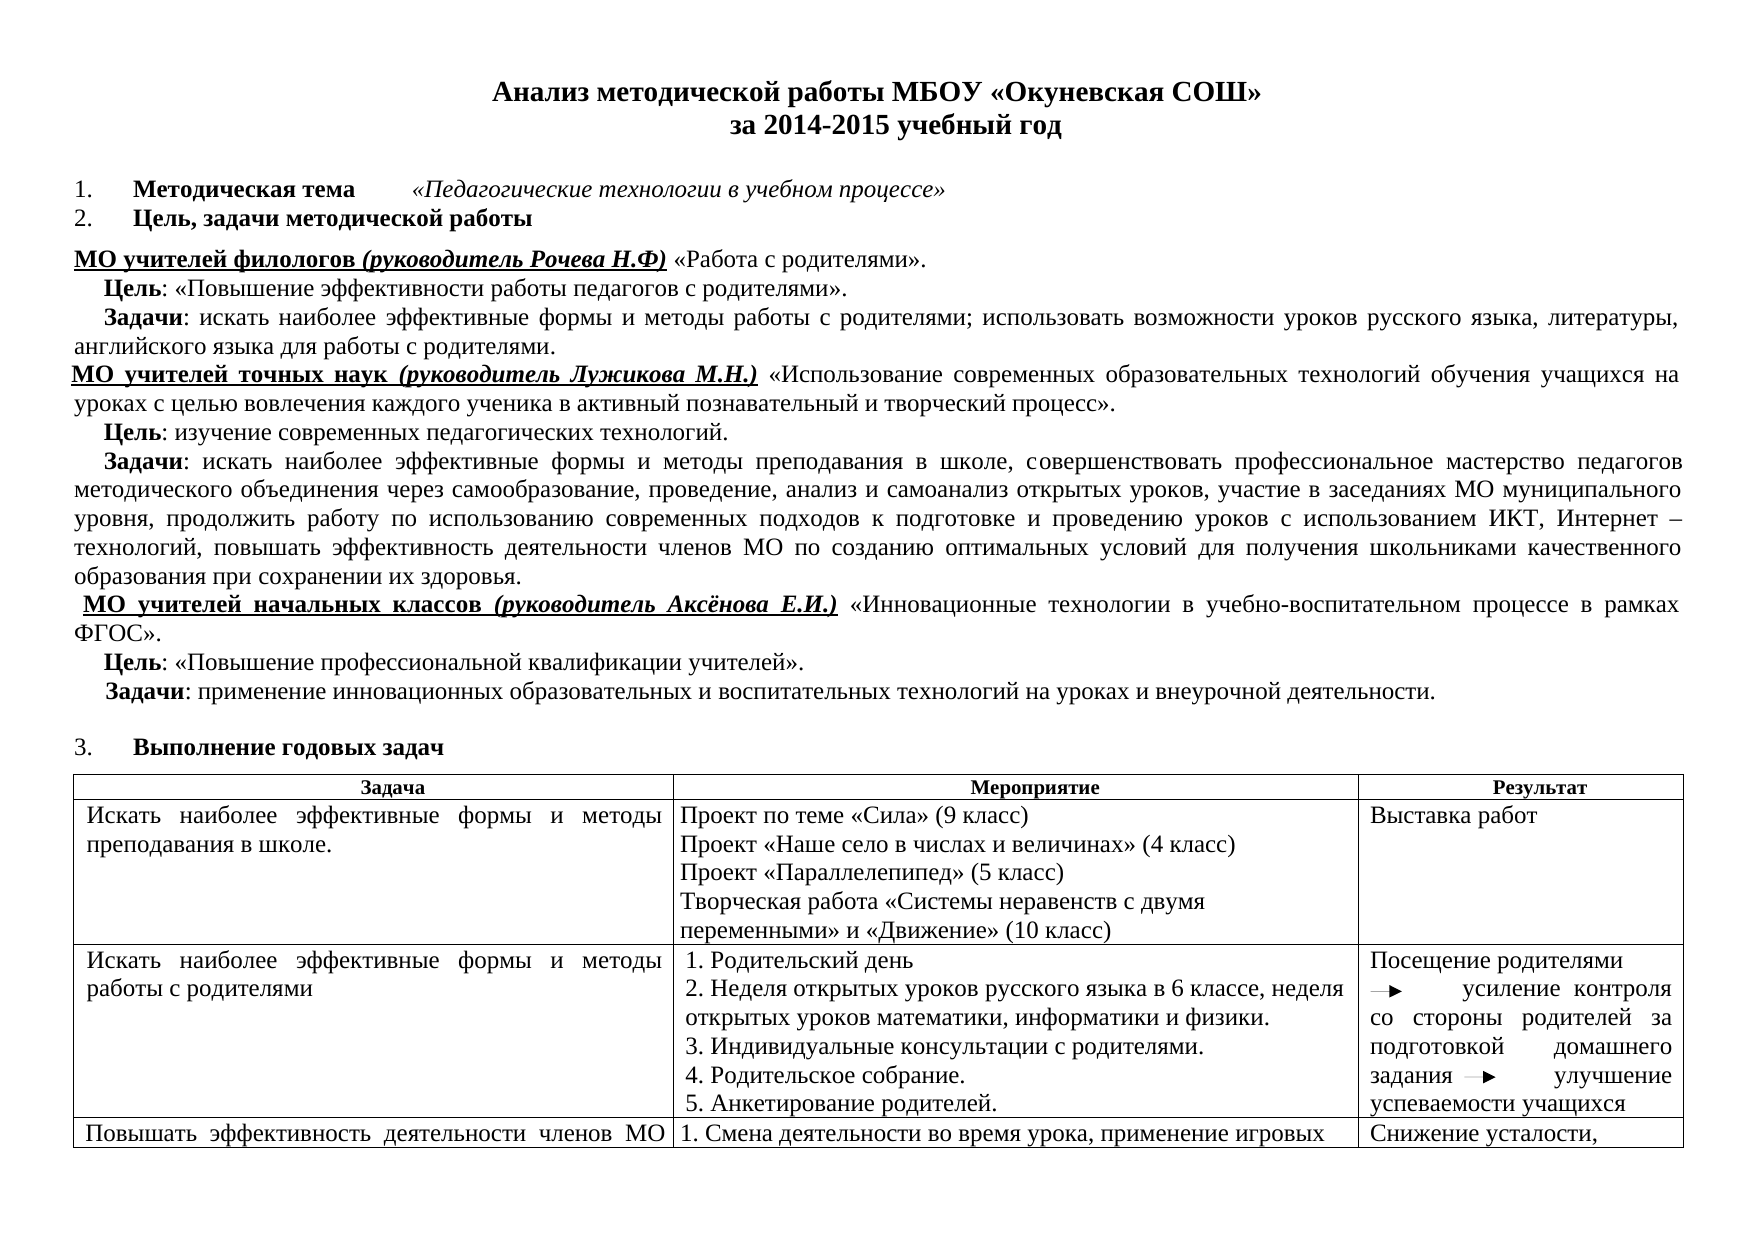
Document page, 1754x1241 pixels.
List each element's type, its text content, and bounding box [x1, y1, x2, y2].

text МО учителей филологов (руководитель Рочева Н.Ф) «Работа с родителями». [74, 244, 1680, 273]
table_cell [1359, 1118, 1683, 1147]
table_cell Проект по теме «Сила» (9 класс) Проект «Наше село в числах и величинах» (4 класс) Проект «Параллелепипед» (5 класс) Творческая работа «Системы неравенств с двумя переменными» и «Движение» (10 класс) [674, 800, 1358, 944]
table_cell Посещение родителями усиление контроля со стороны родителей за подготовкой домашнего задания улучшение успеваемости учащихся [1359, 945, 1683, 1117]
table_header Задача [74, 775, 673, 799]
text Цель: «Повышение эффективности работы педагогов с родителями». [74, 273, 1680, 302]
text Задачи: применение инновационных образовательных и воспитательных технологий на уроках и внеурочной деятельности. [74, 676, 1680, 704]
list Выполнение годовых задач [74, 732, 1680, 761]
table_cell Выставка работ [1359, 800, 1683, 944]
text Цель: изучение современных педагогических технологий. [74, 417, 1680, 446]
table_header Результат [1359, 775, 1683, 799]
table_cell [674, 1118, 1358, 1147]
text МО учителей точных наук (руководитель Лужикова М.Н.) «Использование современных образовательных технологий обучения учащихся на уроках с целью вовлечения каждого ученика в активный познавательный и творческий процесс». [71, 359, 1680, 417]
table_cell Искать наиболее эффективные формы и методы работы с родителями [74, 945, 673, 1117]
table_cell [74, 1118, 673, 1147]
text Цель: «Повышение профессиональной квалификации учителей». [74, 647, 1680, 676]
text МО учителей начальных классов (руководитель Аксёнова Е.И.) «Инновационные технологии в учебно-воспитательном процессе в рамках ФГОС». [71, 589, 1680, 647]
text Анализ методической работы МБОУ «Окуневская СОШ» [74, 74, 1680, 107]
list Цель, задачи методической работы [74, 203, 1680, 232]
table_header Мероприятие [674, 775, 1358, 799]
table_cell Искать наиболее эффективные формы и методы преподавания в школе. [74, 800, 673, 944]
text Задачи: искать наиболее эффективные формы и методы преподавания в школе, совершенствовать профессиональное мастерство педагогов методического объединения через самообразование, проведение, анализ и самоанализ открытых уроков, участие в заседаниях МО муниципального уровня, продолжить работу по использованию современных подходов к подготовке и проведению уроков с использованием ИКТ, Интернет – технологий, повышать эффективность деятельности членов МО по созданию оптимальных условий для получения школьниками качественного образования при сохранении их здоровья. [74, 446, 1683, 589]
text Задачи: искать наиболее эффективные формы и методы работы с родителями; использовать возможности уроков русского языка, литературы, английского языка для работы с родителями. [74, 302, 1680, 359]
list Методическая тема «Педагогические технологии в учебном процессе» [74, 174, 1680, 203]
table_cell 1. Родительский день 2. Неделя открытых уроков русского языка в 6 классе, неделя открытых уроков математики, информатики и физики. 3. Индивидуальные консультации с родителями. 4. Родительское собрание. 5. Анкетирование родителей. [674, 945, 1358, 1117]
text за 2014-2015 учебный год [111, 107, 1680, 141]
